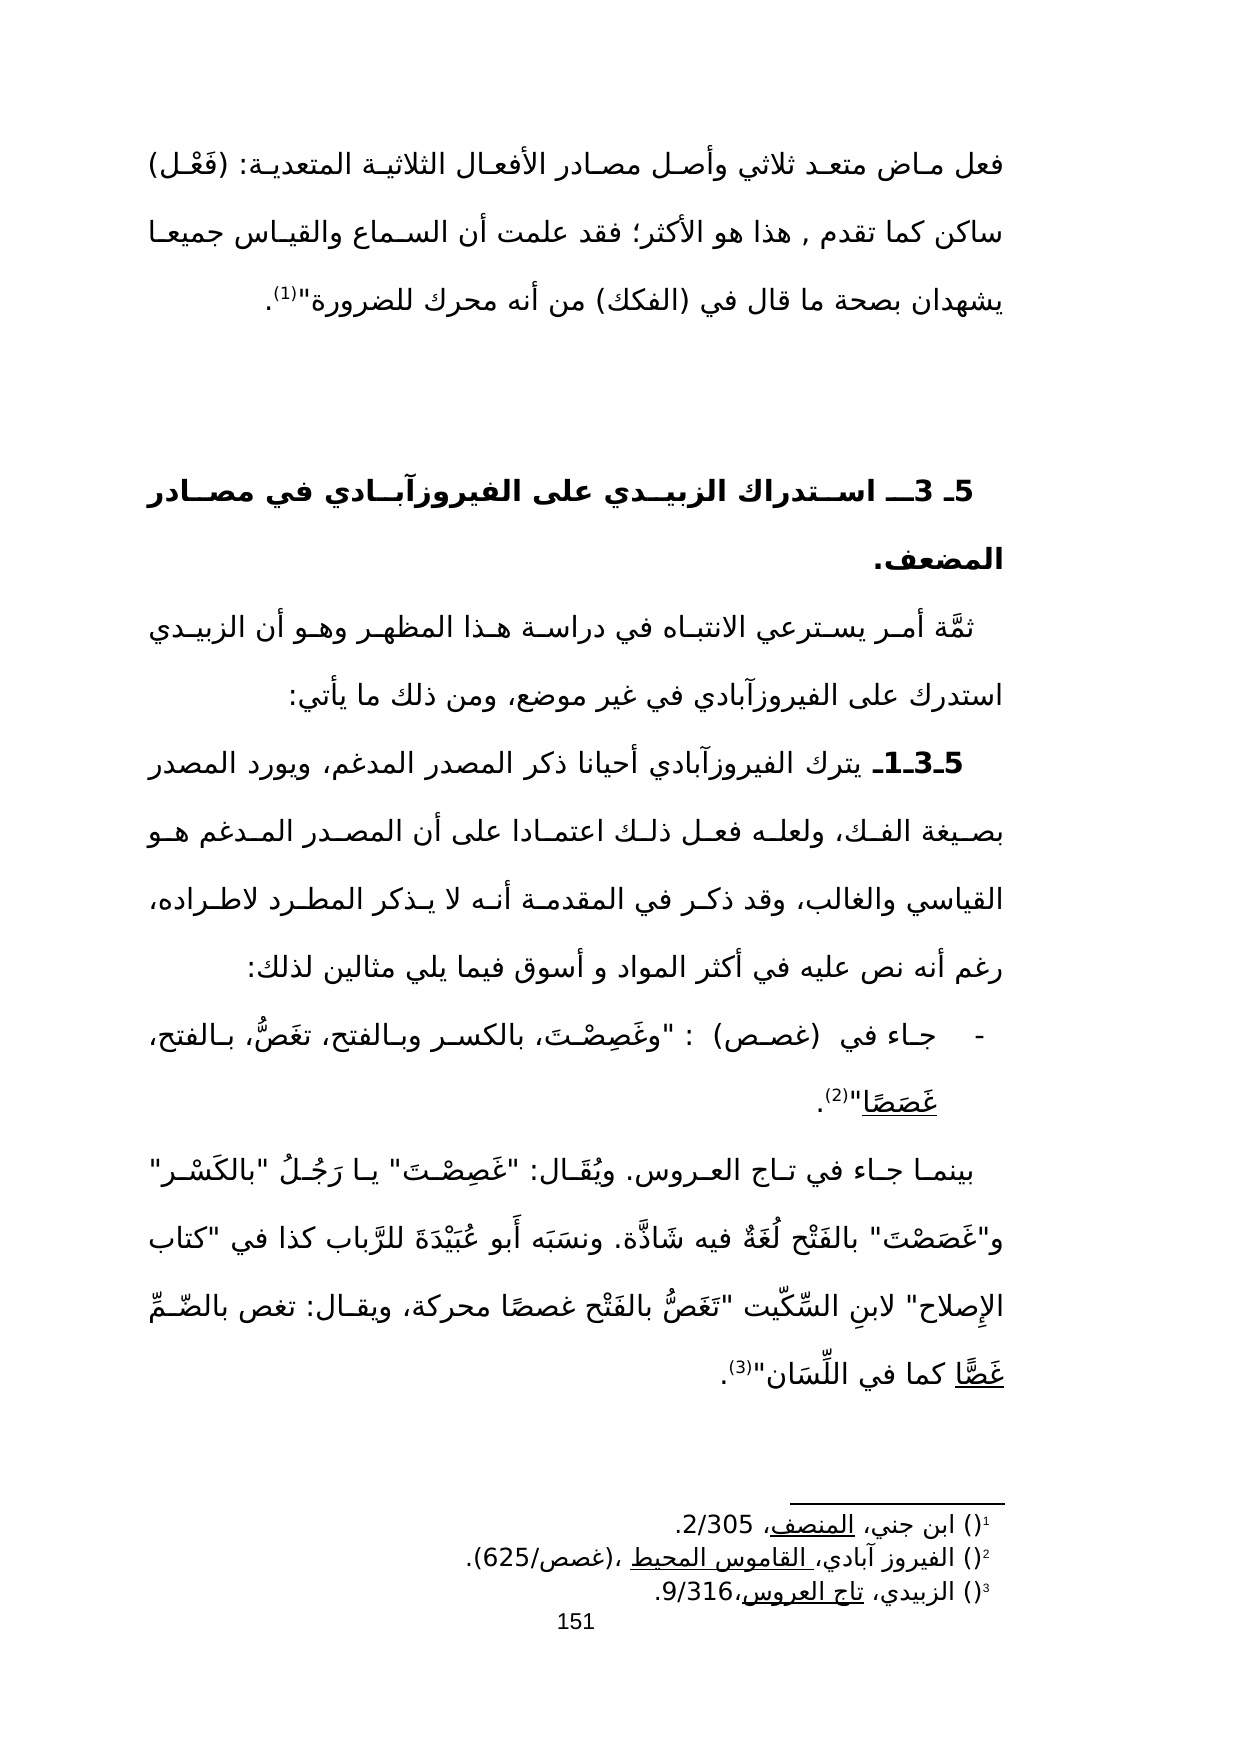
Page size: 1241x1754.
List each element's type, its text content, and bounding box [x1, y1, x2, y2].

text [148, 148, 1004, 317]
list جاء في (غصص) : "وغَصِصْتَ، بالكسر وبالفتح، تغَصُّ، بالفتح، غَصَصًا"(). [148, 1018, 974, 1120]
text ثمَّة أمر يسترعي الانتباه في دراسة هذا المظهر وهو أن الزبيدي استدرك على الفيروزآبادي في غير موضع، ومن ذلك ما يأتي: [148, 610, 1004, 712]
text 5ـ3ـ1ـ يترك الفيروزآبادي أحيانا ذكر المصدر المدغم، ويورد المصدر بصيغة الفك، ولعله فعل ذلك اعتمادا على أن المصدر المدغم هو القياسي والغالب، وقد ذكر في المقدمة أنه لا يذكر المطرد لاطراده، رغم أنه نص عليه في أكثر المواد و أسوق فيما يلي مثالين لذلك: [148, 746, 1004, 984]
text بينما جاء في تاج العروس. ويُقَال: "غَصِصْتَ" يا رَجُلُ "بالكَسْر" و"غَصَصْتَ" بالفَتْح لُغَةٌ فيه شَاذَّة. ونسَبَه أَبو عُبَيْدَةَ للرَّباب كذا في "كتاب الإِصلاح" لابنِ السِّكّيت "تَغَصُّ بالفَتْح غصصًا محركة، ويقال: تغص بالضّمِّ غَصًّا كما في اللِّسَان"(). [148, 1154, 1004, 1391]
text 5ـ 3ـ استدراك الزبيدي على الفيروزآبادي في مصادر المضعف. [148, 474, 1004, 576]
